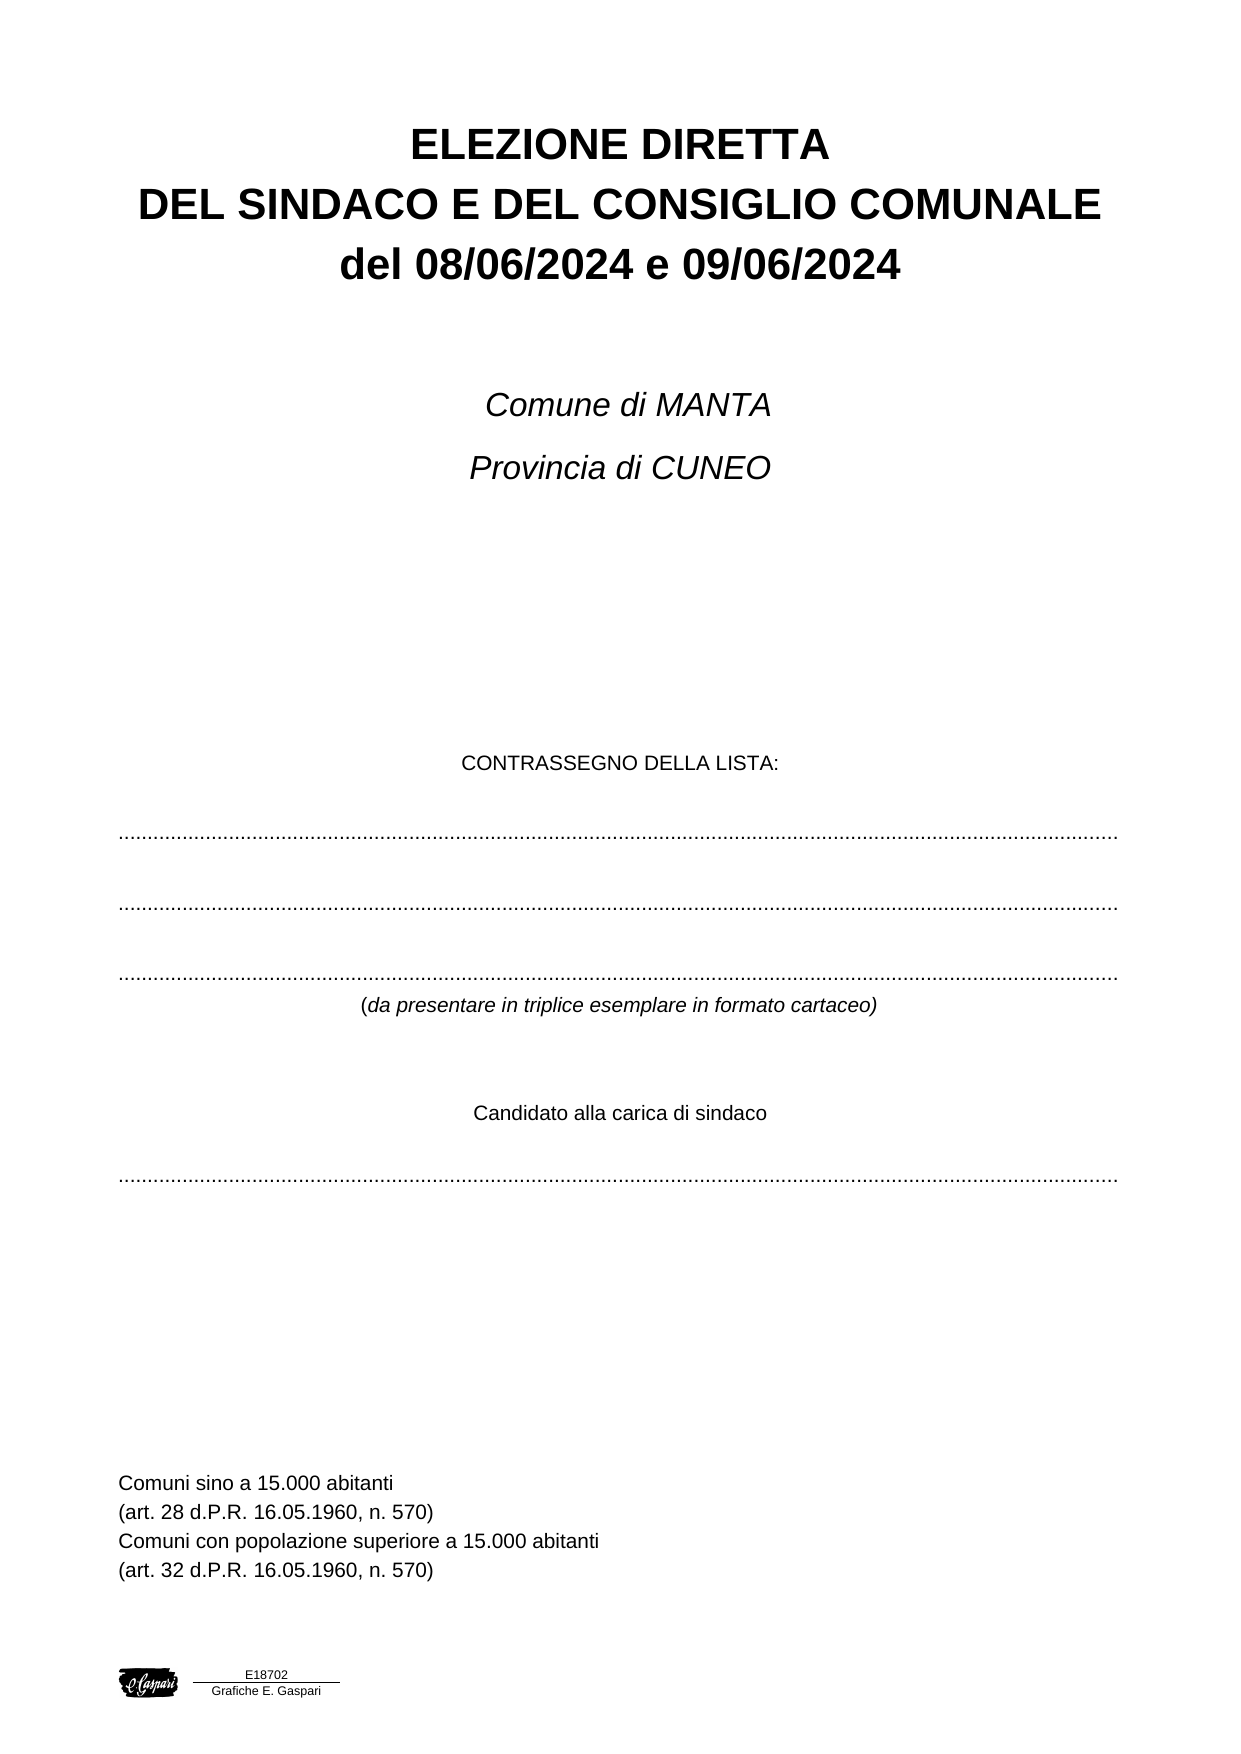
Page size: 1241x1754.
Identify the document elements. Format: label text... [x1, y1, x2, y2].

text Candidato alla carica di sindaco [118, 1101, 1122, 1124]
text CONTRASSEGNO DELLA LISTA: [118, 750, 1122, 774]
text del 08/06/2024 e 09/06/2024 [118, 239, 1122, 289]
text Comuni con popolazione superiore a 15.000 abitanti [118, 1529, 1122, 1553]
picture [118, 1667, 178, 1698]
text (art. 32 d.P.R. 16.05.1960, n. 570) [118, 1557, 1122, 1581]
text DEL SINDACO E DEL CONSIGLIO COMUNALE [118, 178, 1122, 229]
text ELEZIONE DIRETTA [118, 118, 1122, 168]
text Comuni sino a 15.000 abitanti [118, 1471, 1122, 1495]
text Provincia di CUNEO [118, 448, 1122, 487]
text l Comune di MANTA [118, 385, 1122, 423]
text (da presentare in triplice esemplare in formato cartaceo) [118, 993, 1122, 1017]
text (art. 28 d.P.R. 16.05.1960, n. 570) [118, 1500, 1122, 1524]
